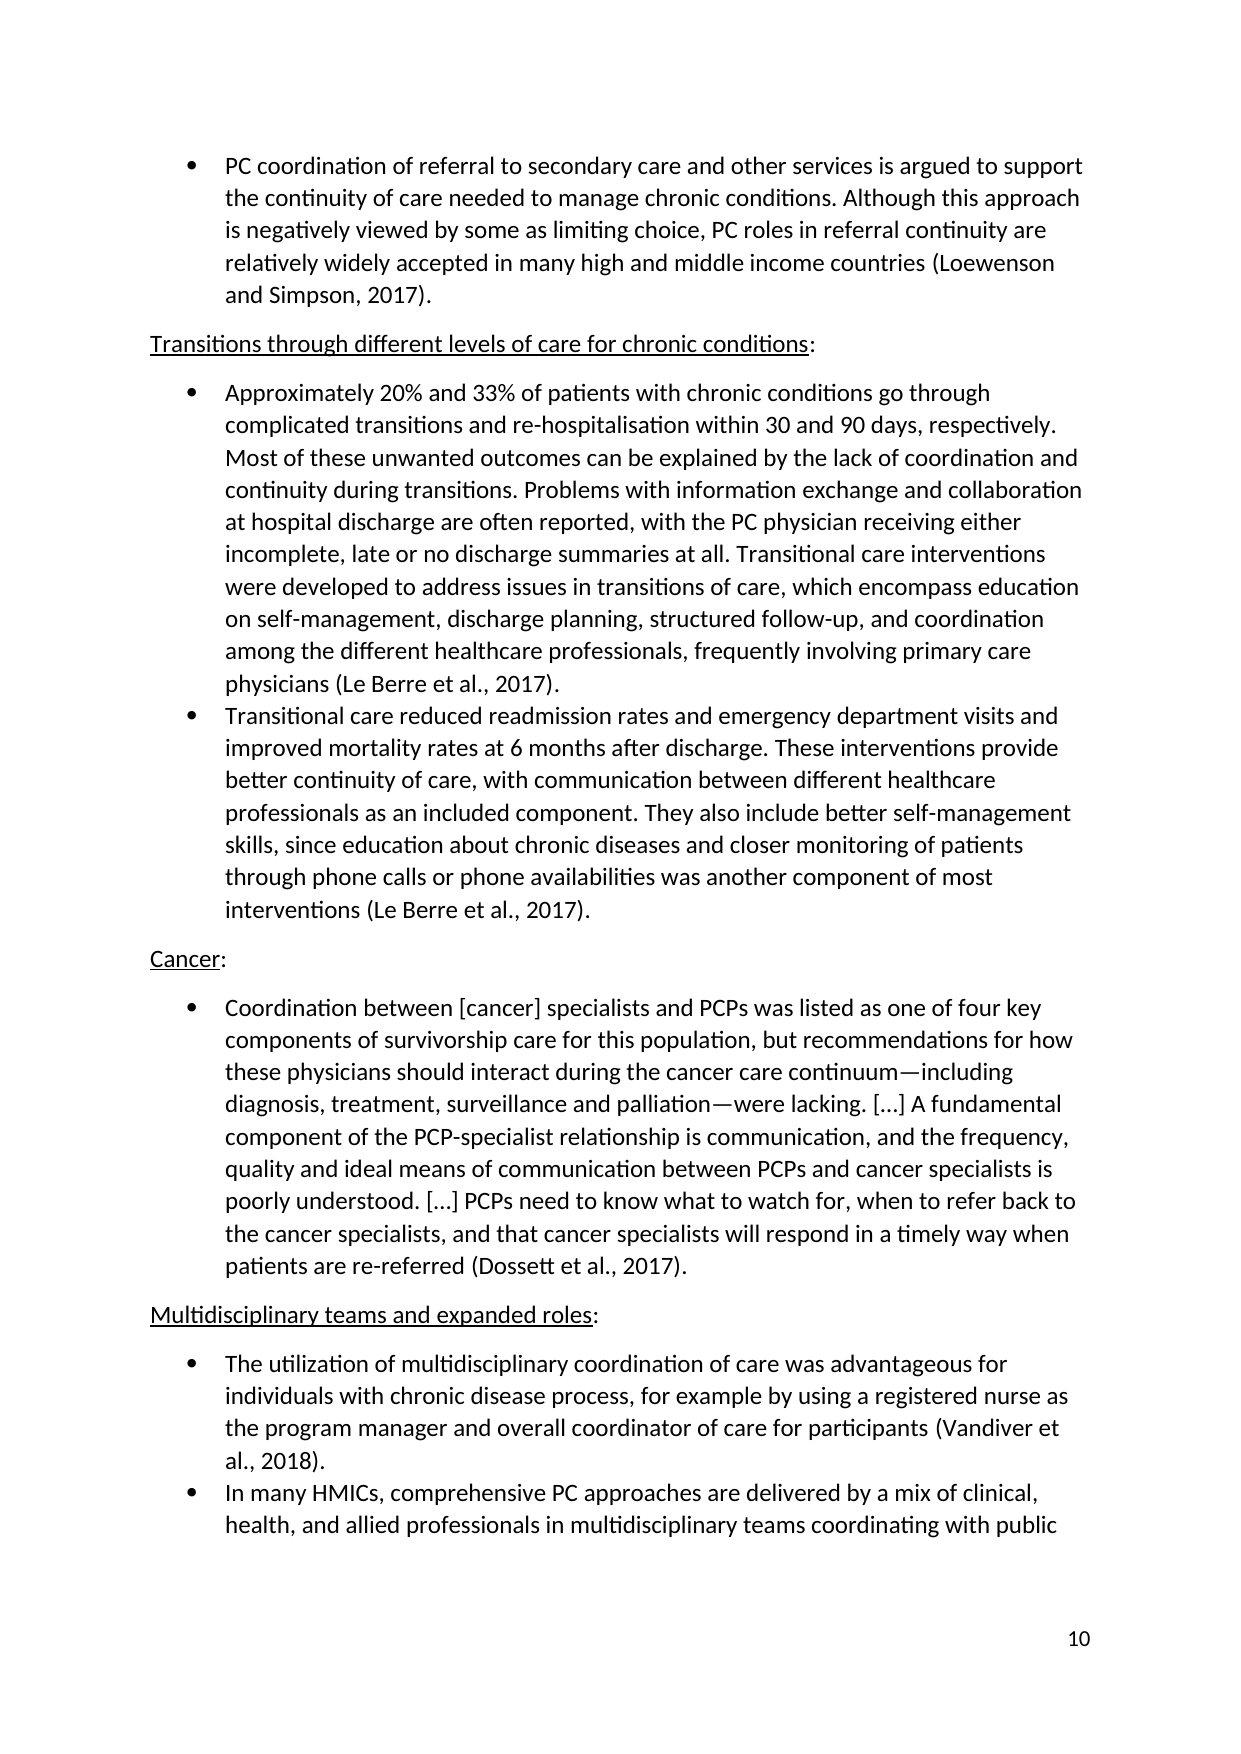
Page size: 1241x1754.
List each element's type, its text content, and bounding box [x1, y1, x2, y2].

text Cancer: [150, 943, 1090, 973]
text Transitions through different levels of care for chronic conditions: [150, 328, 1090, 359]
text Multidisciplinary teams and expanded roles: [150, 1299, 1090, 1329]
list Transitional care reduced readmission rates and emergency department visits and improved mortality rates at 6 months after discharge. These interventions provide better continuity of care, with communication between different healthcare professionals as an included component. They also include better self-management skills, since education about chronic diseases and closer monitoring of patients through phone calls or phone availabilities was another component of most interventions (Le Berre et al., 2017). [187, 700, 1090, 924]
list PC coordination of referral to secondary care and other services is argued to support the continuity of care needed to manage chronic conditions. Although this approach is negatively viewed by some as limiting choice, PC roles in referral continuity are relatively widely accepted in many high and middle income countries (Loewenson and Simpson, 2017). [187, 150, 1090, 310]
list Coordination between [cancer] specialists and PCPs was listed as one of four key components of survivorship care for this population, but recommendations for how these physicians should interact during the cancer care continuum—including diagnosis, treatment, surveillance and palliation—were lacking. […] A fundamental component of the PCP-specialist relationship is communication, and the frequency, quality and ideal means of communication between PCPs and cancer specialists is poorly understood. […] PCPs need to know what to watch for, when to refer back to the cancer specialists, and that cancer specialists will respond in a timely way when patients are re-referred (Dossett et al., 2017). [187, 992, 1090, 1281]
list The utilization of multidisciplinary coordination of care was advantageous for individuals with chronic disease process, for example by using a registered nurse as the program manager and overall coordinator of care for participants (Vandiver et al., 2018). [187, 1348, 1090, 1475]
list Approximately 20% and 33% of patients with chronic conditions go through complicated transitions and re-hospitalisation within 30 and 90 days, respectively. Most of these unwanted outcomes can be explained by the lack of coordination and continuity during transitions. Problems with information exchange and collaboration at hospital discharge are often reported, with the PC physician receiving either incomplete, late or no discharge summaries at all. Transitional care interventions were developed to address issues in transitions of care, which encompass education on self-management, discharge planning, structured follow-up, and coordination among the different healthcare professionals, frequently involving primary care physicians (Le Berre et al., 2017). [187, 377, 1090, 698]
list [187, 1477, 1090, 1540]
